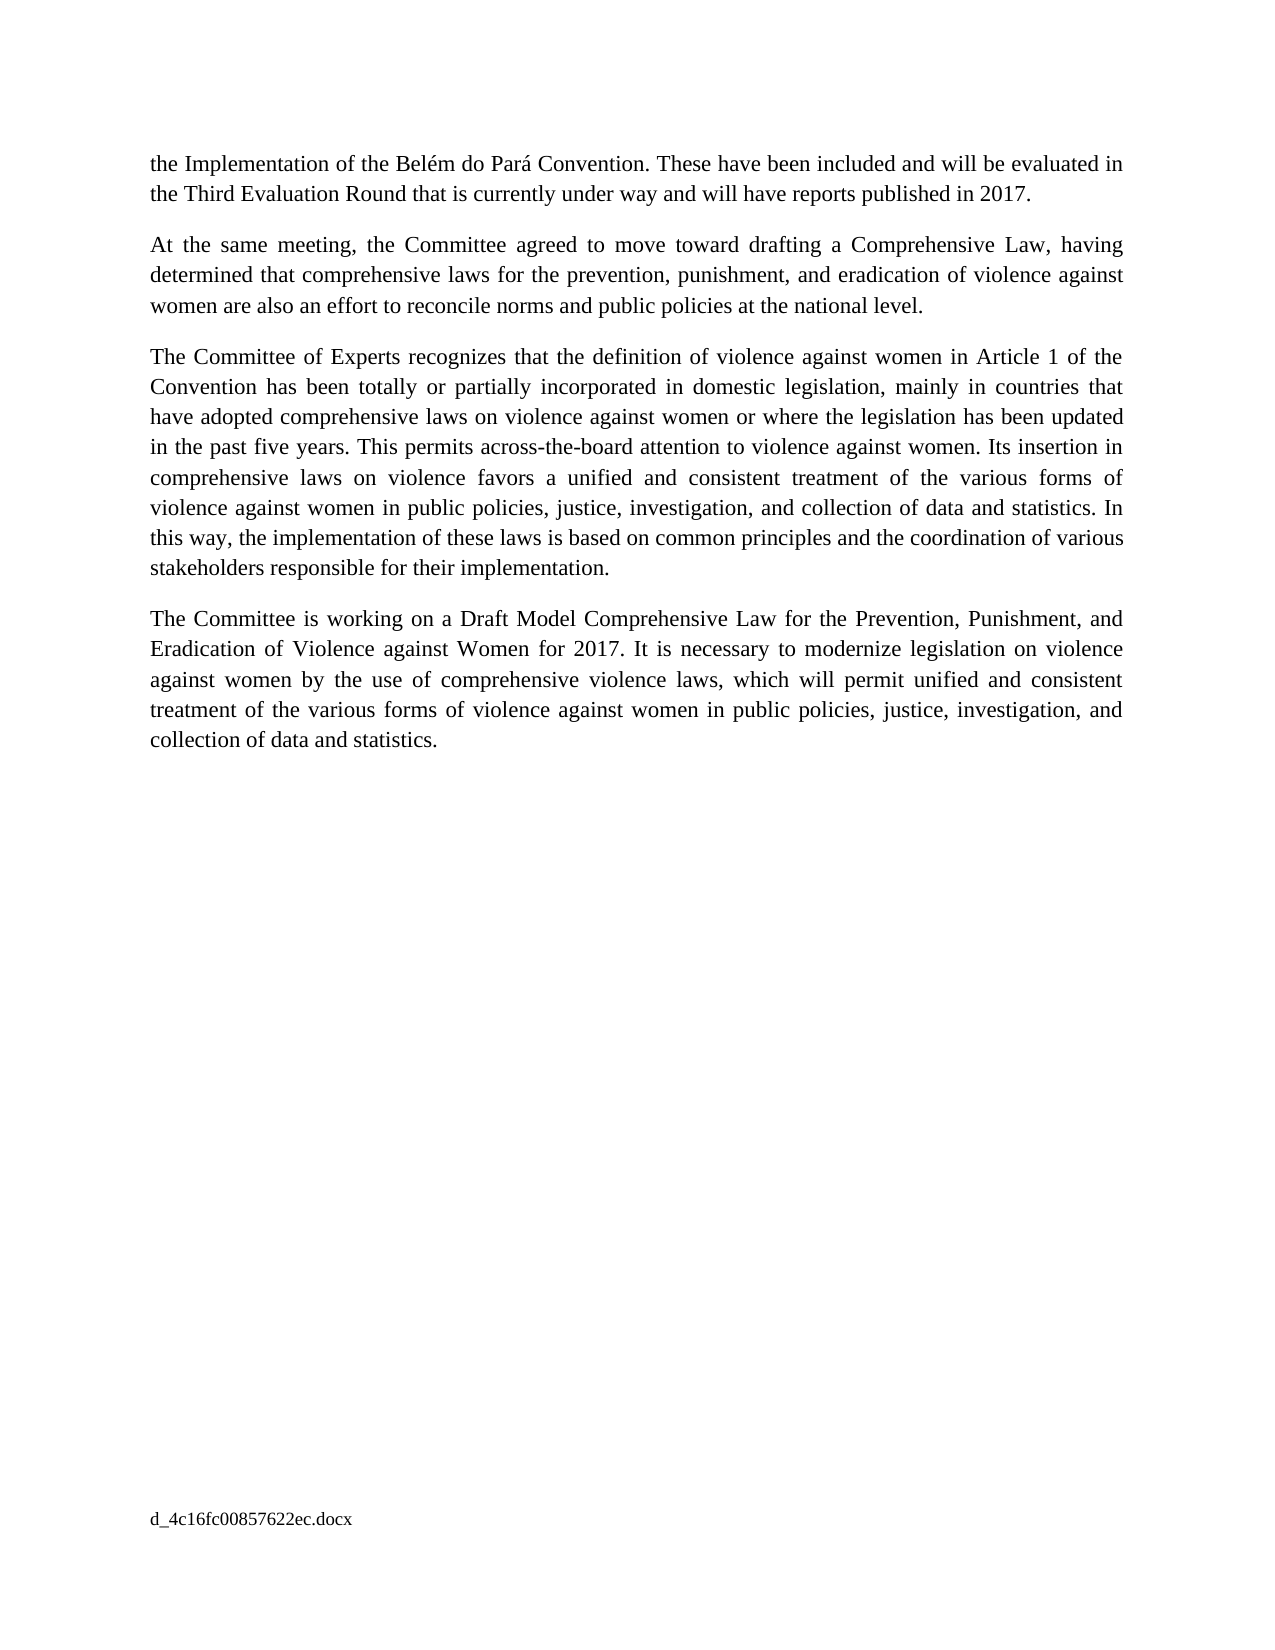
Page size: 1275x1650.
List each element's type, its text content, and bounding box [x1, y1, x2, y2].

text The Committee of Experts recognizes that the definition of violence against women in Article 1 of the Convention has been totally or partially incorporated in domestic legislation, mainly in countries that have adopted comprehensive laws on violence against women or where the legislation has been updated in the past five years. This permits across-the-board attention to violence against women. Its insertion in comprehensive laws on violence favors a unified and consistent treatment of the various forms of violence against women in public policies, justice, investigation, and collection of data and statistics. In this way, the implementation of these laws is based on common principles and the coordination of various stakeholders responsible for their implementation. [150, 343, 1125, 581]
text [150, 150, 1125, 207]
text The Committee is working on a Draft Model Comprehensive Law for the Prevention, Punishment, and Eradication of Violence against Women for 2017. It is necessary to modernize legislation on violence against women by the use of comprehensive violence laws, which will permit unified and consistent treatment of the various forms of violence against women in public policies, justice, investigation, and collection of data and statistics. [150, 605, 1125, 752]
text At the same meeting, the Committee agreed to move toward drafting a Comprehensive Law, having determined that comprehensive laws for the prevention, punishment, and eradication of violence against women are also an effort to reconcile norms and public policies at the national level. [150, 231, 1125, 318]
